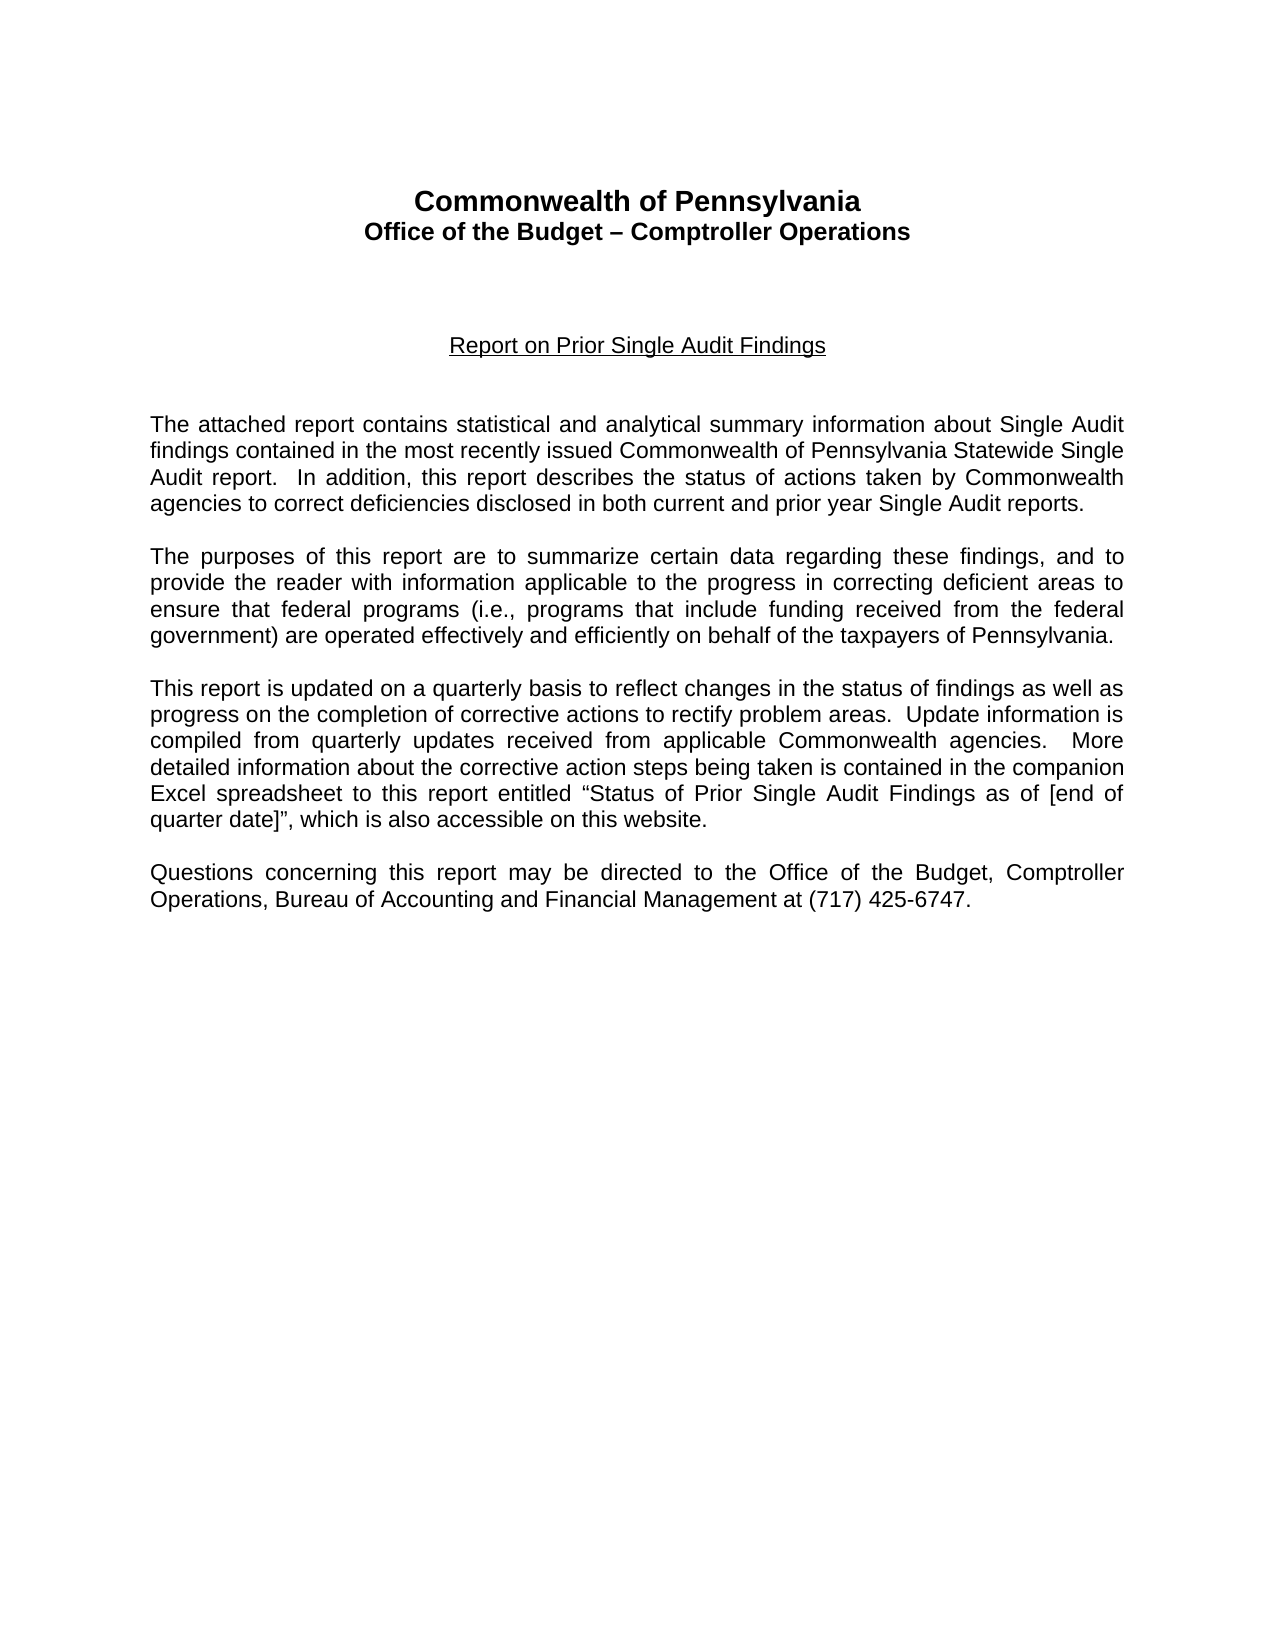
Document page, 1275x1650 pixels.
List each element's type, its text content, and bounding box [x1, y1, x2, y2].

text Commonwealth of Pennsylvania [150, 183, 1125, 217]
text Questions concerning this report may be directed to the Office of the Budget, Comptroller Operations, Bureau of Accounting and Financial Management at (717) 425-6747. [150, 859, 1125, 912]
text The purposes of this report are to summarize certain data regarding these findings, and to provide the reader with information applicable to the progress in correcting deficient areas to ensure that federal programs (i.e., programs that include funding received from the federal government) are operated effectively and efficiently on behalf of the taxpayers of Pennsylvania. [150, 543, 1125, 648]
text This report is updated on a quarterly basis to reflect changes in the status of findings as well as progress on the completion of corrective actions to rectify problem areas. Update information is compiled from quarterly updates received from applicable Commonwealth agencies. More detailed information about the corrective action steps being taken is contained in the companion Excel spreadsheet to this report entitled “Status of Prior Single Audit Findings as of [end of quarter date]”, which is also accessible on this website. [150, 675, 1125, 833]
text Report on Prior Single Audit Findings [150, 332, 1125, 358]
text The attached report contains statistical and analytical summary information about Single Audit findings contained in the most recently issued Commonwealth of Pennsylvania Statewide Single Audit report. In addition, this report describes the status of actions taken by Commonwealth agencies to correct deficiencies disclosed in both current and prior year Single Audit reports. [150, 411, 1125, 517]
text Office of the Budget – Comptroller Operations [150, 217, 1125, 246]
